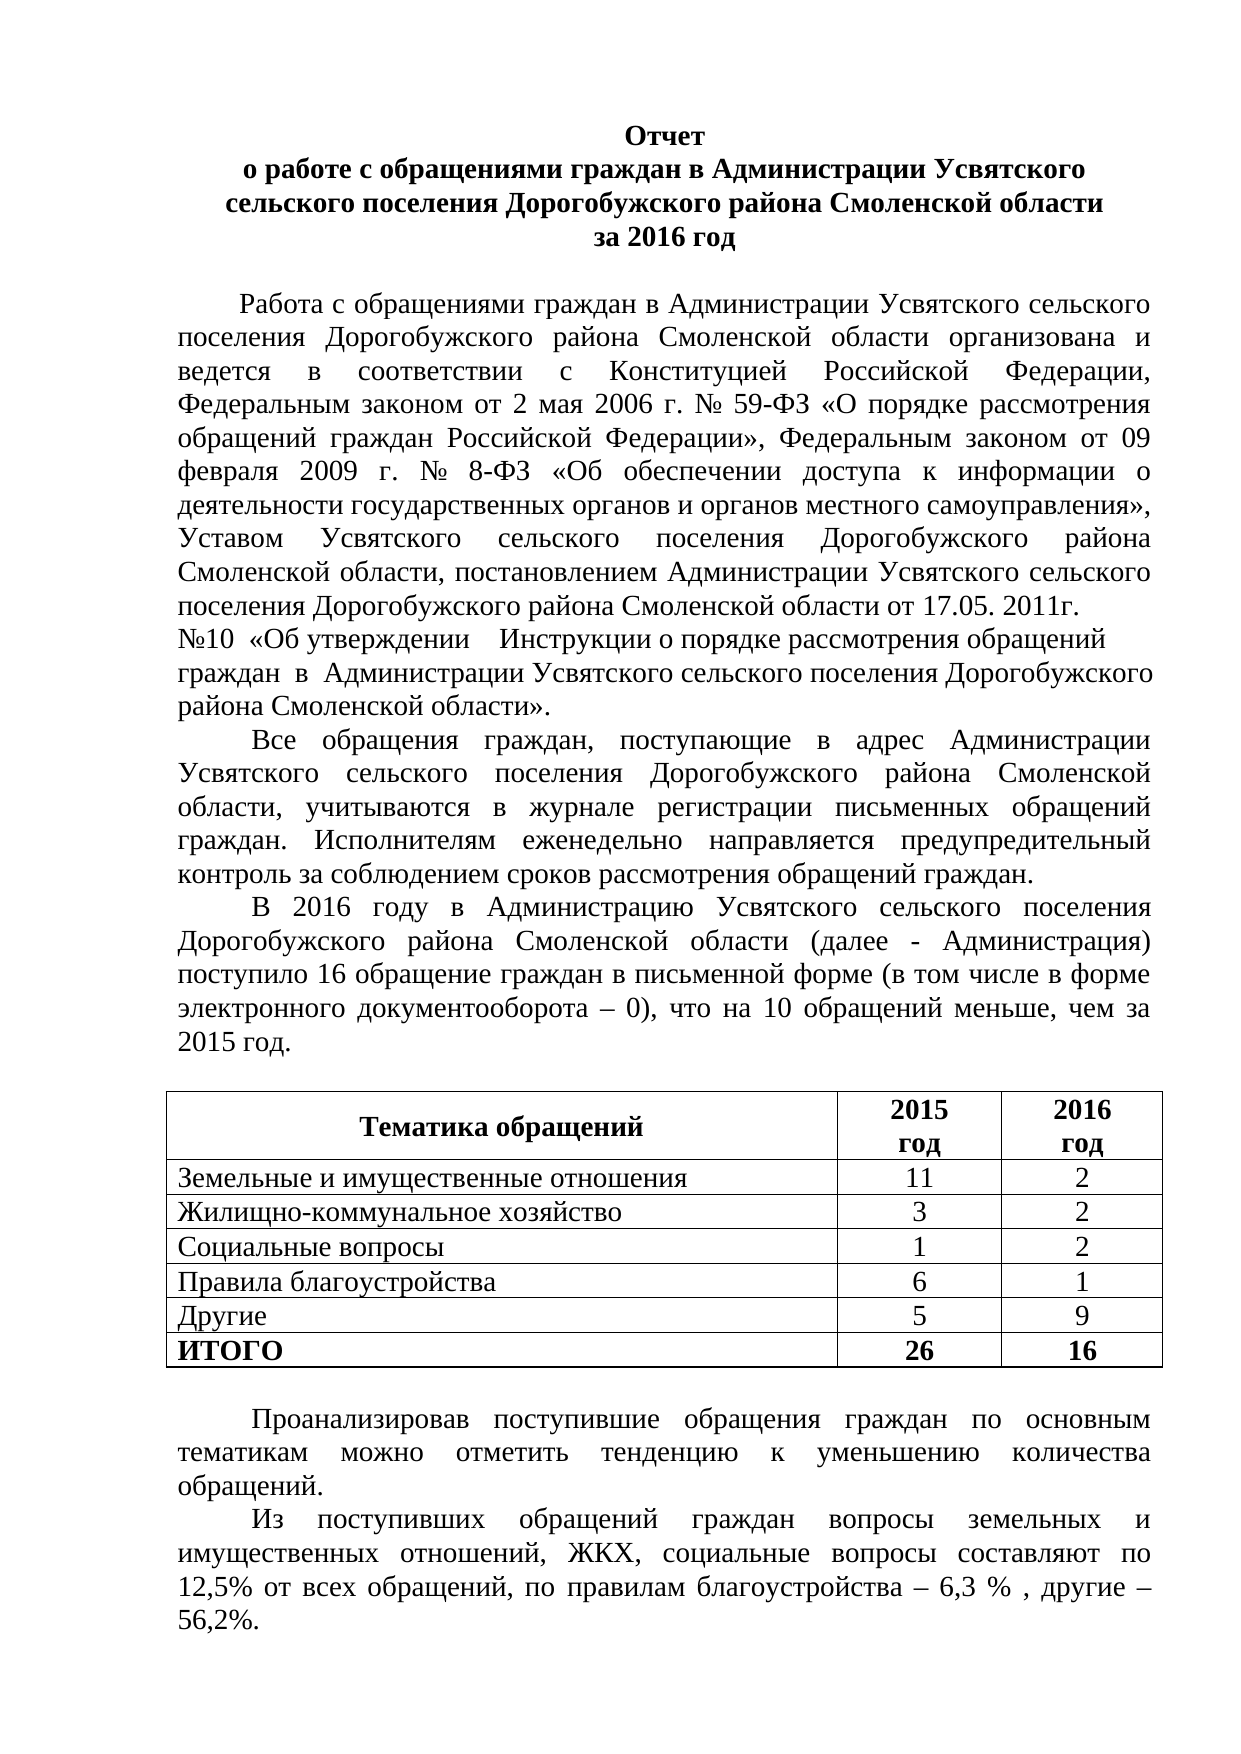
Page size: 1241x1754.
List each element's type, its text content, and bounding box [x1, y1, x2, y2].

text Все обращения граждан, поступающие в адрес Администрации Усвятского сельского поселения Дорогобужского района Смоленской области, учитываются в журнале регистрации письменных обращений граждан. Исполнителям еженедельно направляется предупредительный контроль за соблюдением сроков рассмотрения обращений граждан. [177, 722, 1152, 889]
table_cell ИТОГО [167, 1333, 837, 1366]
text Отчет [177, 118, 1152, 152]
table_cell Другие [167, 1298, 837, 1332]
text В 2016 году в Администрацию Усвятского сельского поселения Дорогобужского района Смоленской области (далее - Администрация) поступило 16 обращение граждан в письменной форме (в том числе в форме электронного документооборота – 0), что на 10 обращений меньше, чем за 2015 год. [177, 889, 1152, 1057]
table_cell Социальные вопросы [167, 1229, 837, 1263]
table_cell 2 [1002, 1195, 1162, 1228]
text за 2016 год [177, 219, 1152, 252]
table_header 2015 год [838, 1092, 1001, 1159]
table_cell 11 [838, 1160, 1001, 1193]
table_cell 16 [1002, 1333, 1162, 1366]
table_cell 1 [838, 1229, 1001, 1263]
text о работе с обращениями граждан в Администрации Усвятского сельского поселения Дорогобужского района Смоленской области [177, 152, 1152, 219]
table_cell 26 [838, 1333, 1001, 1366]
table_cell 9 [1002, 1298, 1162, 1332]
table_cell Жилищно-коммунальное хозяйство [167, 1195, 837, 1228]
table_cell 6 [838, 1264, 1001, 1297]
text Работа с обращениями граждан в Администрации Усвятского сельского поселения Дорогобужского района Смоленской области организована и ведется в соответствии с Конституцией Российской Федерации, Федеральным законом от 2 мая 2006 г. № 59-ФЗ «О порядке рассмотрения обращений граждан Российской Федерации», Федеральным законом от 09 февраля 2009 г. № 8-ФЗ «Об обеспечении доступа к информации о деятельности государственных органов и органов местного самоуправления», Уставом Усвятского сельского поселения Дорогобужского района Смоленской области, постановлением Администрации Усвятского сельского поселения Дорогобужского района Смоленской области от 17.05. 2011г. [177, 386, 1152, 621]
table_cell Правила благоустройства [167, 1264, 837, 1297]
text Из поступивших обращений граждан вопросы земельных и имущественных отношений, ЖКХ, социальные вопросы составляют по 12,5% от всех обращений, по правилам благоустройства – 6,3 % , другие – 56,2%. [177, 1502, 1152, 1636]
table_header Тематика обращений [167, 1092, 837, 1159]
table_cell 2 [1002, 1229, 1162, 1263]
table_cell 5 [838, 1298, 1001, 1332]
table_cell 1 [1002, 1264, 1162, 1297]
table_header 2016 год [1002, 1092, 1162, 1159]
table_cell Земельные и имущественные отношения [167, 1160, 837, 1193]
text Проанализировав поступившие обращения граждан по основным тематикам можно отметить тенденцию к уменьшению количества обращений. [177, 1401, 1152, 1502]
table_cell 3 [838, 1195, 1001, 1228]
table_cell 2 [1002, 1160, 1162, 1193]
table_header №10 «Об утверждении Инструкции о порядке рассмотрения обращений граждан в Администрации Усвятского сельского поселения Дорогобужского района Смоленской области». [166, 621, 1167, 722]
